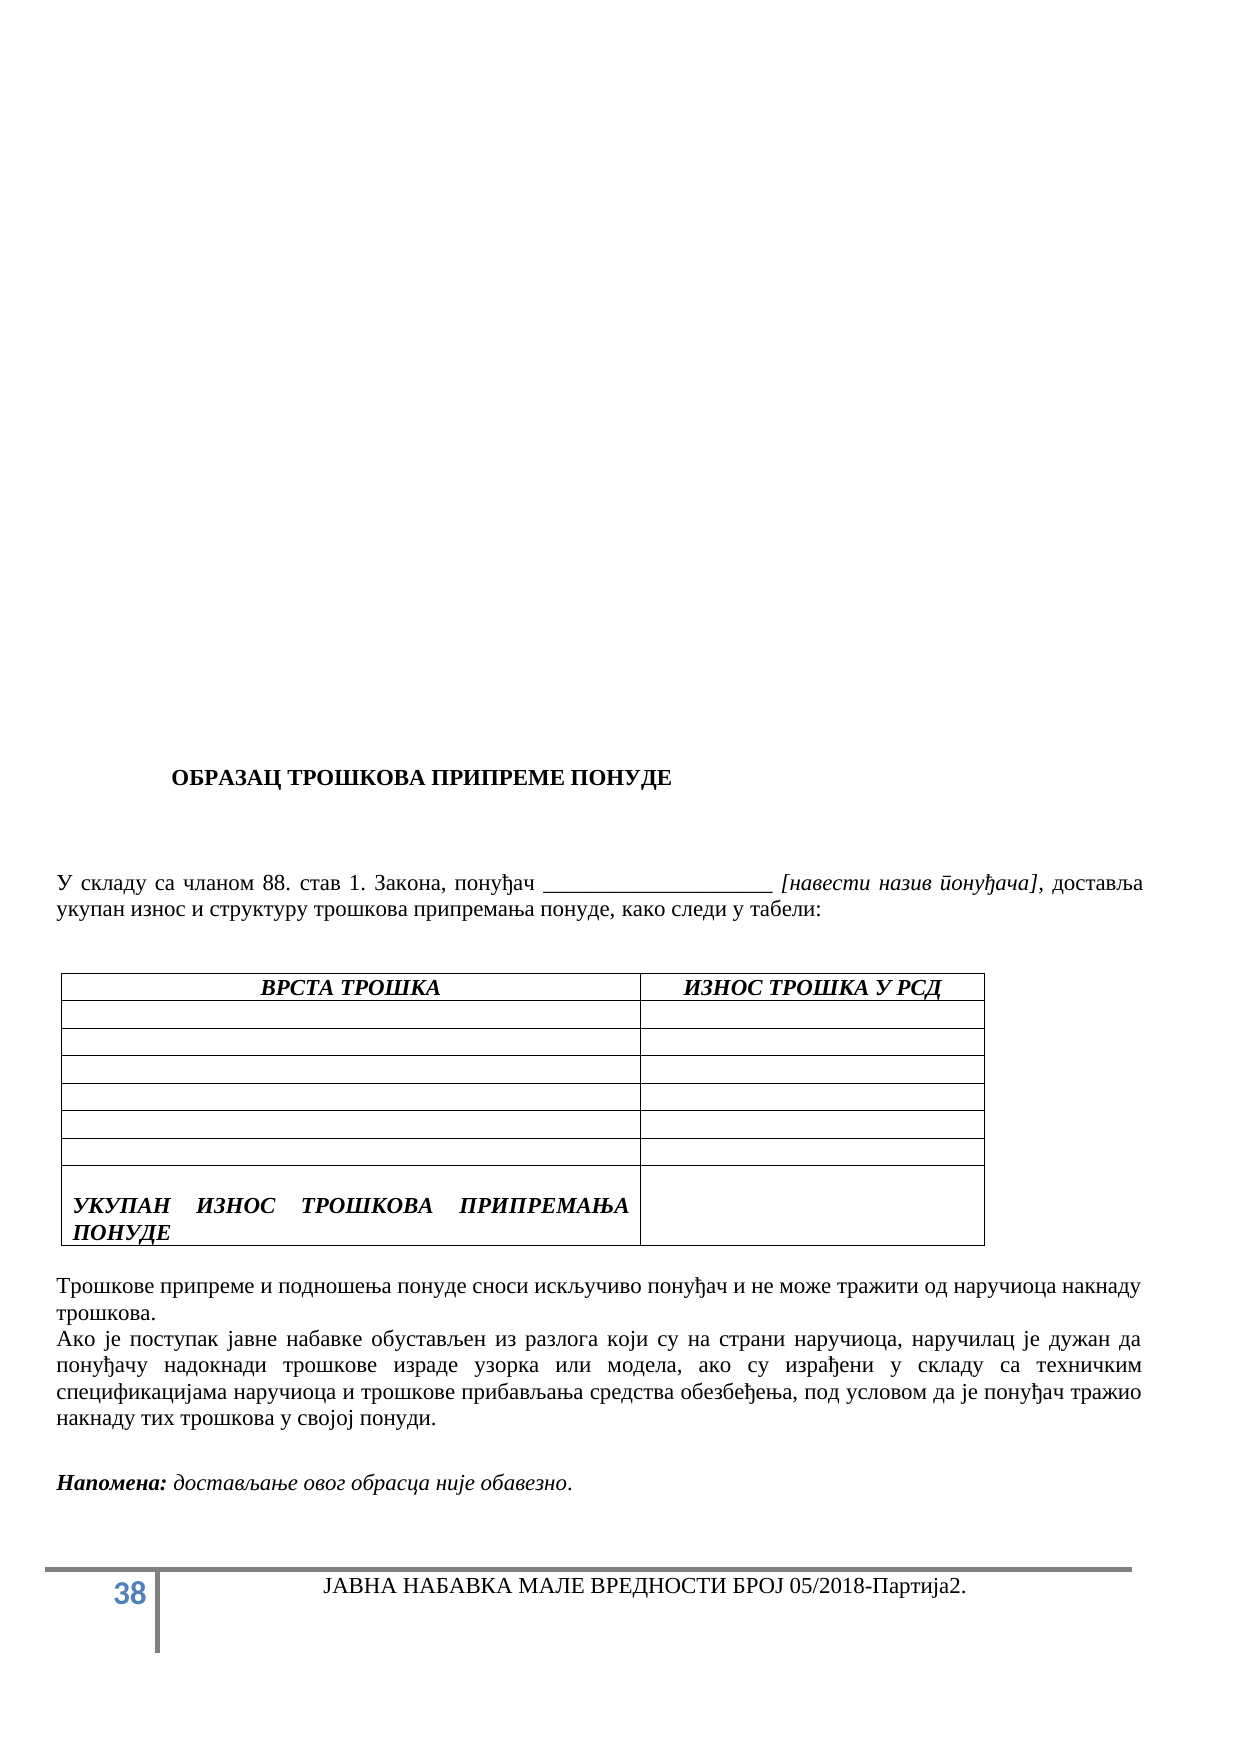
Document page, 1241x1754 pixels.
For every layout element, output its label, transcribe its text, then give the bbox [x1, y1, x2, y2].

text У складу са чланом 88. став 1. Закона, понуђач ____________________ [навести назив понуђача], доставља укупан износ и структуру трошкова припремања понуде, како следи у табели: [56, 869, 1143, 922]
table_cell [62, 1084, 640, 1110]
table_cell [62, 1001, 640, 1028]
table_header ИЗНОС ТРОШКА У РСД [641, 974, 984, 1000]
table_cell УКУПАН ИЗНОС ТРОШКОВА ПРИПРЕМАЊА ПОНУДЕ [62, 1166, 640, 1245]
table_cell [62, 1111, 640, 1137]
text ОБРАЗАЦ ТРОШКОВА ПРИПРЕМЕ ПОНУДЕ [56, 763, 1143, 790]
table_cell [641, 1111, 984, 1137]
table_header ВРСТА ТРОШКА [62, 974, 640, 1000]
table_cell [641, 1056, 984, 1083]
table_cell [641, 1166, 984, 1245]
table_cell [641, 1139, 984, 1165]
table_cell [641, 1084, 984, 1110]
text Напомена: достављање овог обрасца није обавезно. [56, 1469, 1143, 1496]
table_cell [62, 1139, 640, 1165]
table_cell [641, 1001, 984, 1028]
table_cell [641, 1029, 984, 1055]
table_cell [62, 1056, 640, 1083]
table_cell [62, 1029, 640, 1055]
text Трошкове припреме и подношења понуде сноси искључиво понуђач и не може тражити од наручиоца накнаду трошкова. [56, 1272, 1143, 1325]
text Ако је поступак јавне набавке обустављен из разлога који су на страни наручиоца, наручилац је дужан да понуђачу надокнади трошкове израде узорка или модела, ако су израђени у складу са техничким спецификацијама наручиоца и трошкове прибављања средства обезбеђења, под условом да је понуђач тражио накнаду тих трошкова у својој понуди. [56, 1325, 1143, 1430]
